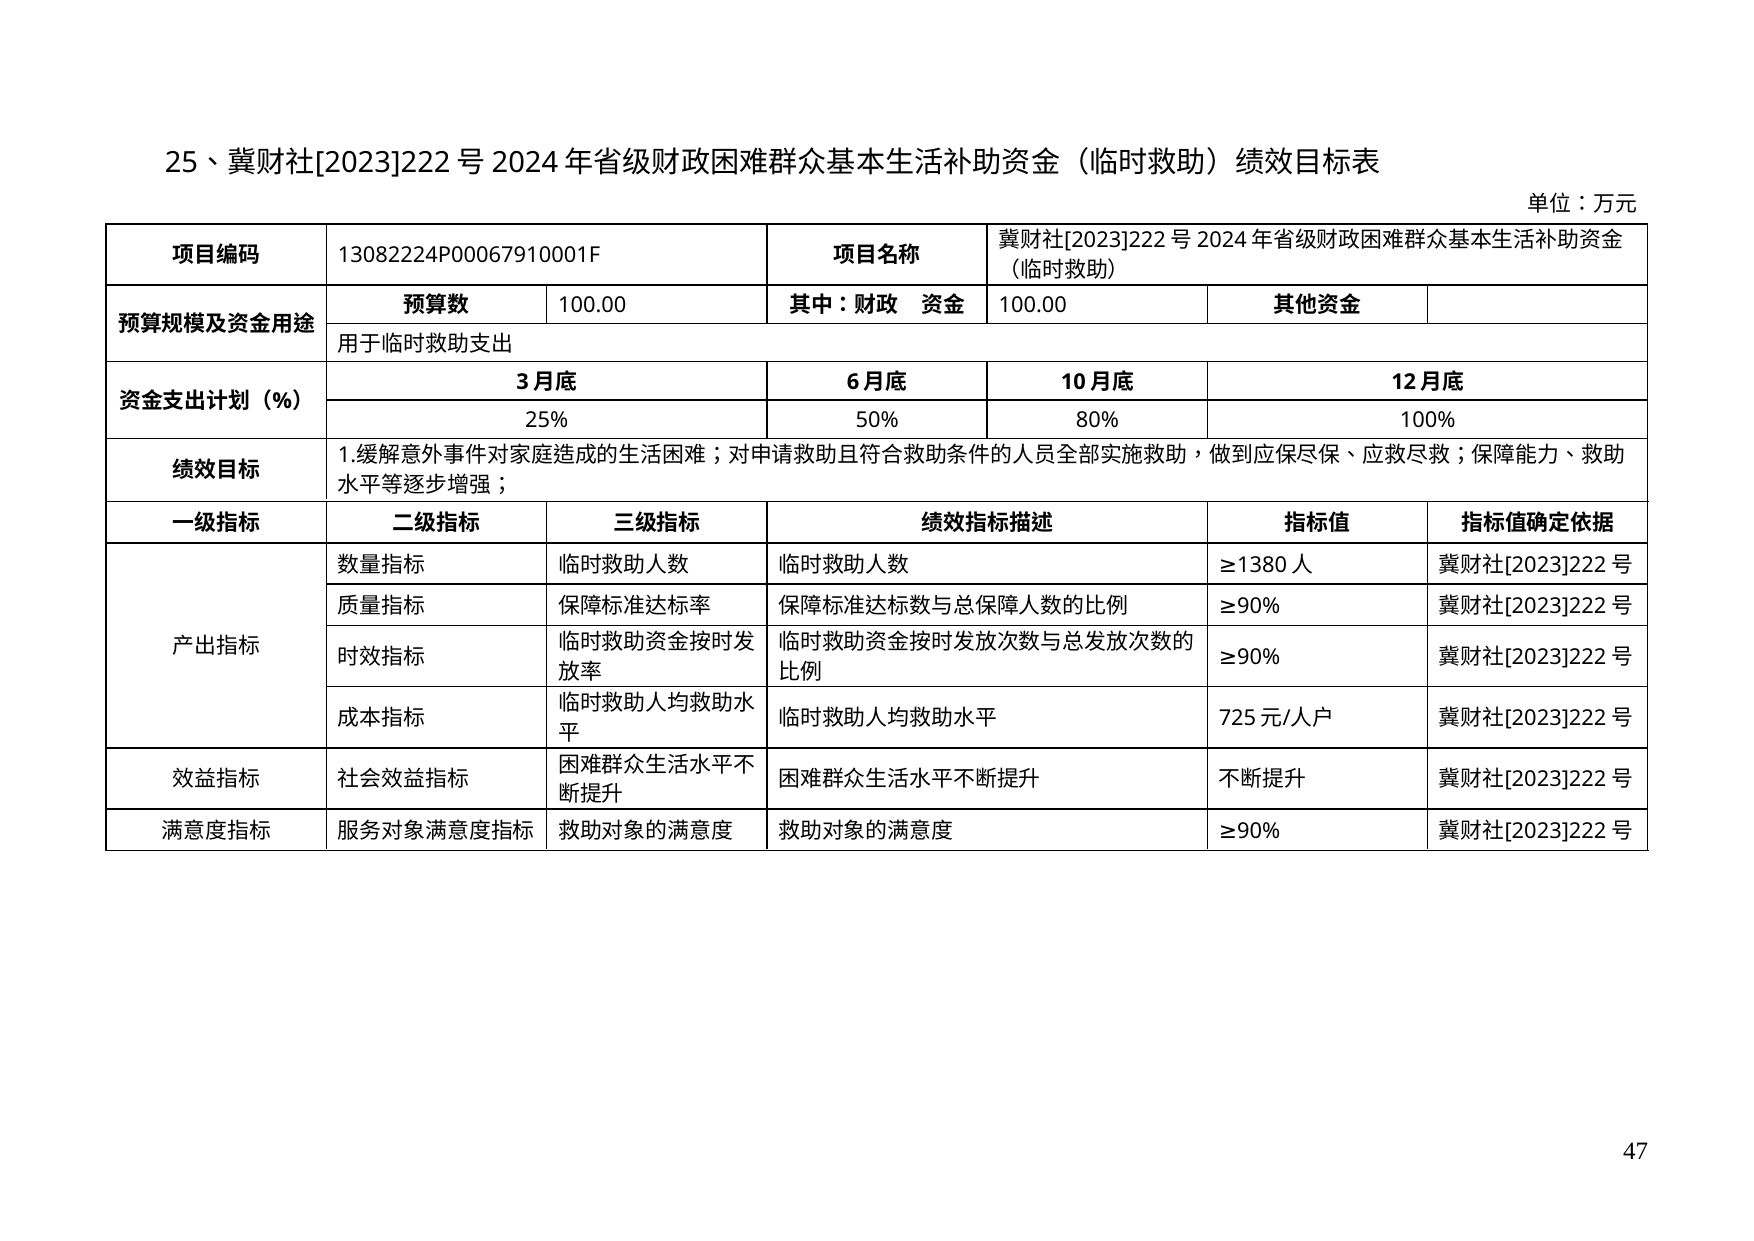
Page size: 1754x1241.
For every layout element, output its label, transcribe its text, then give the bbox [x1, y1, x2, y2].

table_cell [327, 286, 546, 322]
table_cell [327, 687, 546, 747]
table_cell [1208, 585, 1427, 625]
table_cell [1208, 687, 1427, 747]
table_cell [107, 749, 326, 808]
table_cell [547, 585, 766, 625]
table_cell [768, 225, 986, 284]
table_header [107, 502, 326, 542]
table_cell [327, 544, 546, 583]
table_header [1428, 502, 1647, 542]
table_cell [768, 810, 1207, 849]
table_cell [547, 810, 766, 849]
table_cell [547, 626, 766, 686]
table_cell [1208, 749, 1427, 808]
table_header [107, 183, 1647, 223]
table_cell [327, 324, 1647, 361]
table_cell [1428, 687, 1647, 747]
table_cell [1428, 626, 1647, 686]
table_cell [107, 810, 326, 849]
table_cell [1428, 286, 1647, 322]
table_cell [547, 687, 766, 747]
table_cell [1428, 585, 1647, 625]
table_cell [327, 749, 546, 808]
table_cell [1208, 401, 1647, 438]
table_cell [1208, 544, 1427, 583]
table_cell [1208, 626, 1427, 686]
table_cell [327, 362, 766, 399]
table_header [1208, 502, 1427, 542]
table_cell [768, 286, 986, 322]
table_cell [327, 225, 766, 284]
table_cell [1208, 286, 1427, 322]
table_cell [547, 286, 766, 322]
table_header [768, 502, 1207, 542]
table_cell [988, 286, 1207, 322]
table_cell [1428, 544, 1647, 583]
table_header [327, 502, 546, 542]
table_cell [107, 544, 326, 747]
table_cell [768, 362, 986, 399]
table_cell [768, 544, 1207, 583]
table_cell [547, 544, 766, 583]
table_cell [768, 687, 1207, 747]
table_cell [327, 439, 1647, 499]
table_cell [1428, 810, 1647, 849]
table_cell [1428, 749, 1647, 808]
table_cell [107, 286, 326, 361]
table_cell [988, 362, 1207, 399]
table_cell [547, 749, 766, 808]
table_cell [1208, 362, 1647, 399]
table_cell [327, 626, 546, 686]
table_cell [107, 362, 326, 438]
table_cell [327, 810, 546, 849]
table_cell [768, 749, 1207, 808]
text 25、冀财社[2023]222号2024年省级财政困难群众基本生活补助资金（临时救助）绩效目标表 [106, 142, 1648, 181]
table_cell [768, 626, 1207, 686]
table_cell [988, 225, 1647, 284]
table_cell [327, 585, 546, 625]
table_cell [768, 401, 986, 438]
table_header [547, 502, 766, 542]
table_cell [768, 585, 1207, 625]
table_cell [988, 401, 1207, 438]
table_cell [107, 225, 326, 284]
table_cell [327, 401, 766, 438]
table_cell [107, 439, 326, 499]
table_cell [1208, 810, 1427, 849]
